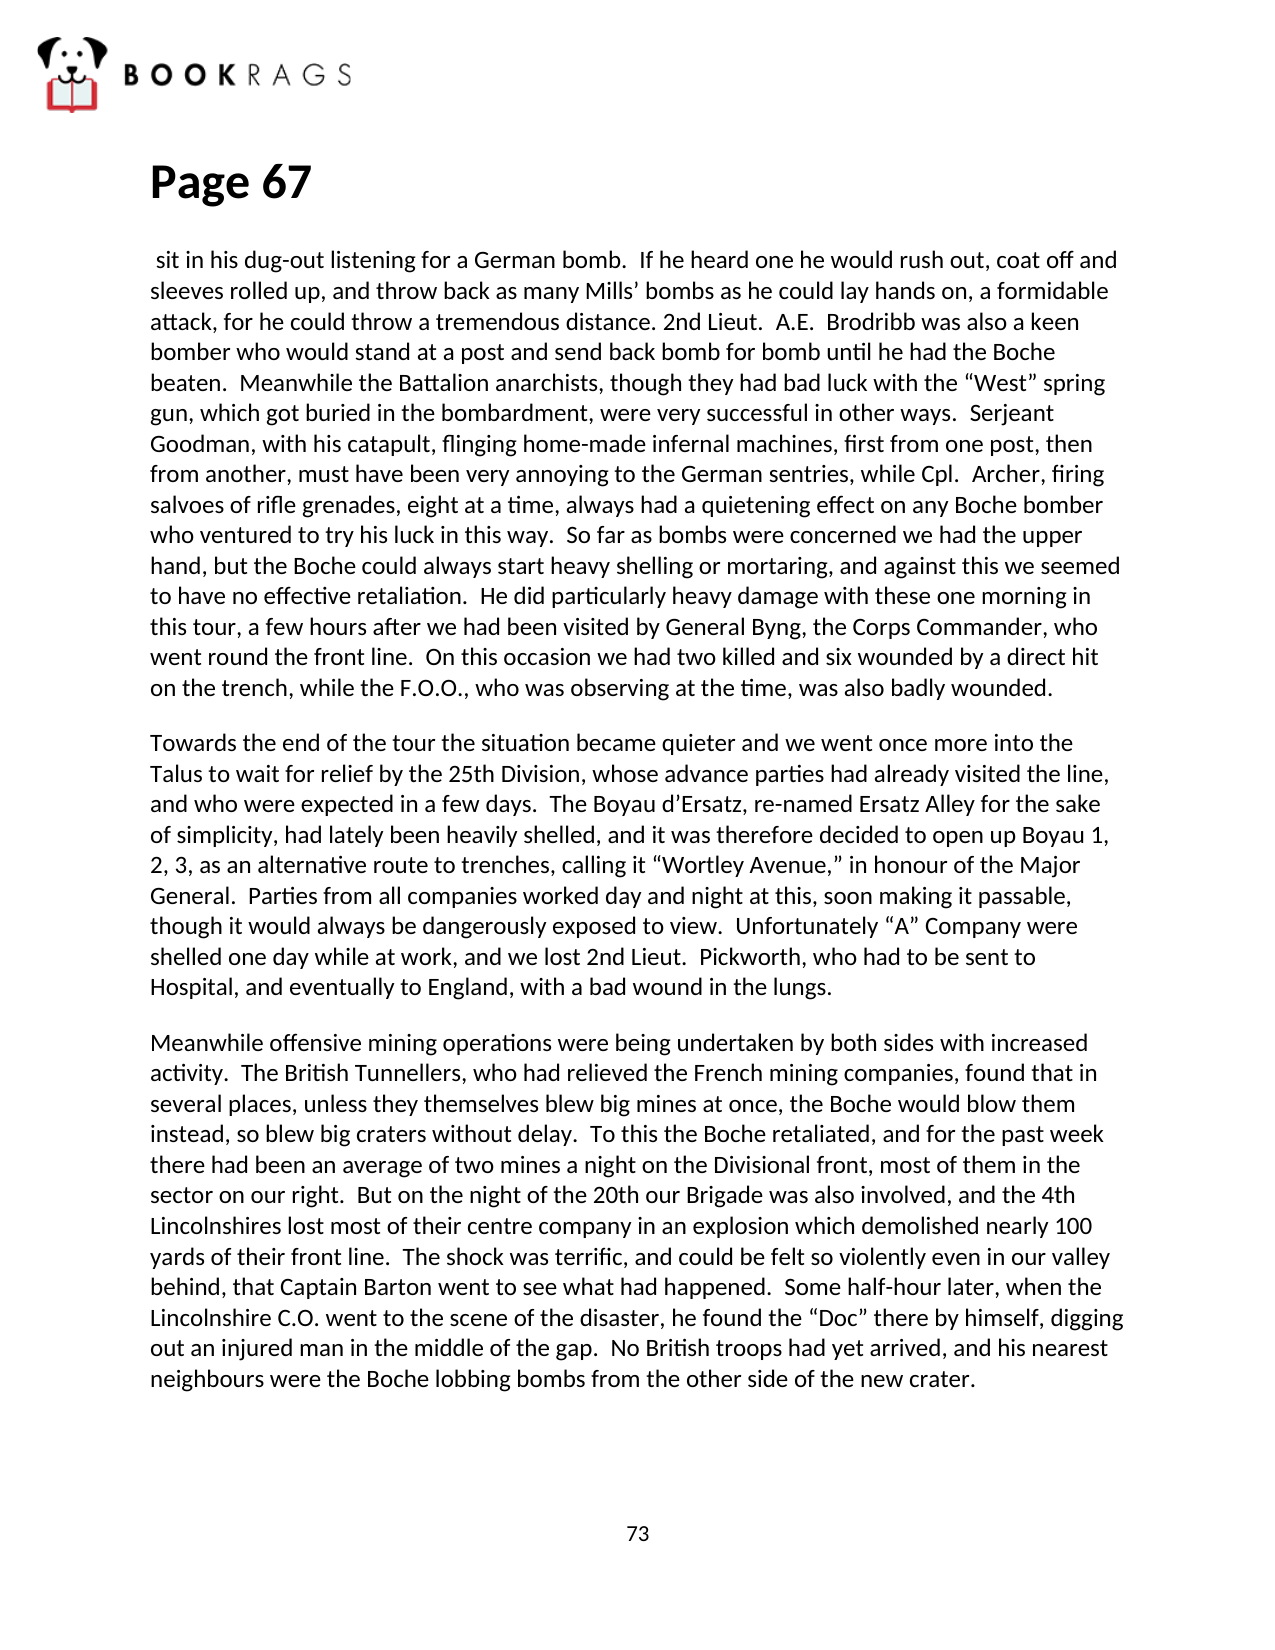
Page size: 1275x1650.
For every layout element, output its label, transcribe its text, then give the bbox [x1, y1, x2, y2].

text Meanwhile offensive mining operations were being undertaken by both sides with increased activity. The British Tunnellers, who had relieved the French mining companies, found that in several places, unless they themselves blew big mines at once, the Boche would blow them instead, so blew big craters without delay. To this the Boche retaliated, and for the past week there had been an average of two mines a night on the Divisional front, most of them in the sector on our right. But on the night of the 20th our Brigade was also involved, and the 4th Lincolnshires lost most of their centre company in an explosion which demolished nearly 100 yards of their front line. The shock was terrific, and could be felt so violently even in our valley behind, that Captain Barton went to see what had happened. Some half-hour later, when the Lincolnshire C.O. went to the scene of the disaster, he found the “Doc” there by himself, digging out an injured man in the middle of the gap. No British troops had yet arrived, and his nearest neighbours were the Boche lobbing bombs from the other side of the new crater. [150, 1027, 1125, 1393]
text Towards the end of the tour the situation became quieter and we went once more into the Talus to wait for relief by the 25th Division, whose advance parties had already visited the line, and who were expected in a few days. The Boyau d’Ersatz, re-named Ersatz Alley for the sake of simplicity, had lately been heavily shelled, and it was therefore decided to open up Boyau 1, 2, 3, as an alternative route to trenches, calling it “Wortley Avenue,” in honour of the Major General. Parties from all companies worked day and night at this, soon making it passable, though it would always be dangerously exposed to view. Unfortunately “A” Company were shelled one day while at work, and we lost 2nd Lieut. Pickworth, who had to be sent to Hospital, and eventually to England, with a bad wound in the lungs. [150, 727, 1125, 1002]
picture [37, 37, 351, 113]
text sit in his dug-out listening for a German bomb. If he heard one he would rush out, coat off and sleeves rolled up, and throw back as many Mills’ bombs as he could lay hands on, a formidable attack, for he could throw a tremendous distance. 2nd Lieut. A.E. Brodribb was also a keen bomber who would stand at a post and send back bomb for bomb until he had the Boche beaten. Meanwhile the Battalion anarchists, though they had bad luck with the “West” spring gun, which got buried in the bombardment, were very successful in other ways. Serjeant Goodman, with his catapult, flinging home-made infernal machines, first from one post, then from another, must have been very annoying to the German sentries, while Cpl. Archer, firing salvoes of rifle grenades, eight at a time, always had a quietening effect on any Boche bomber who ventured to try his luck in this way. So far as bombs were concerned we had the upper hand, but the Boche could always start heavy shelling or mortaring, and against this we seemed to have no effective retaliation. He did particularly heavy damage with these one morning in this tour, a few hours after we had been visited by General Byng, the Corps Commander, who went round the front line. On this occasion we had two killed and six wounded by a direct hit on the trench, while the F.O.O., who was observing at the time, was also badly wounded. [150, 244, 1125, 702]
text Page 67 [150, 150, 1125, 211]
